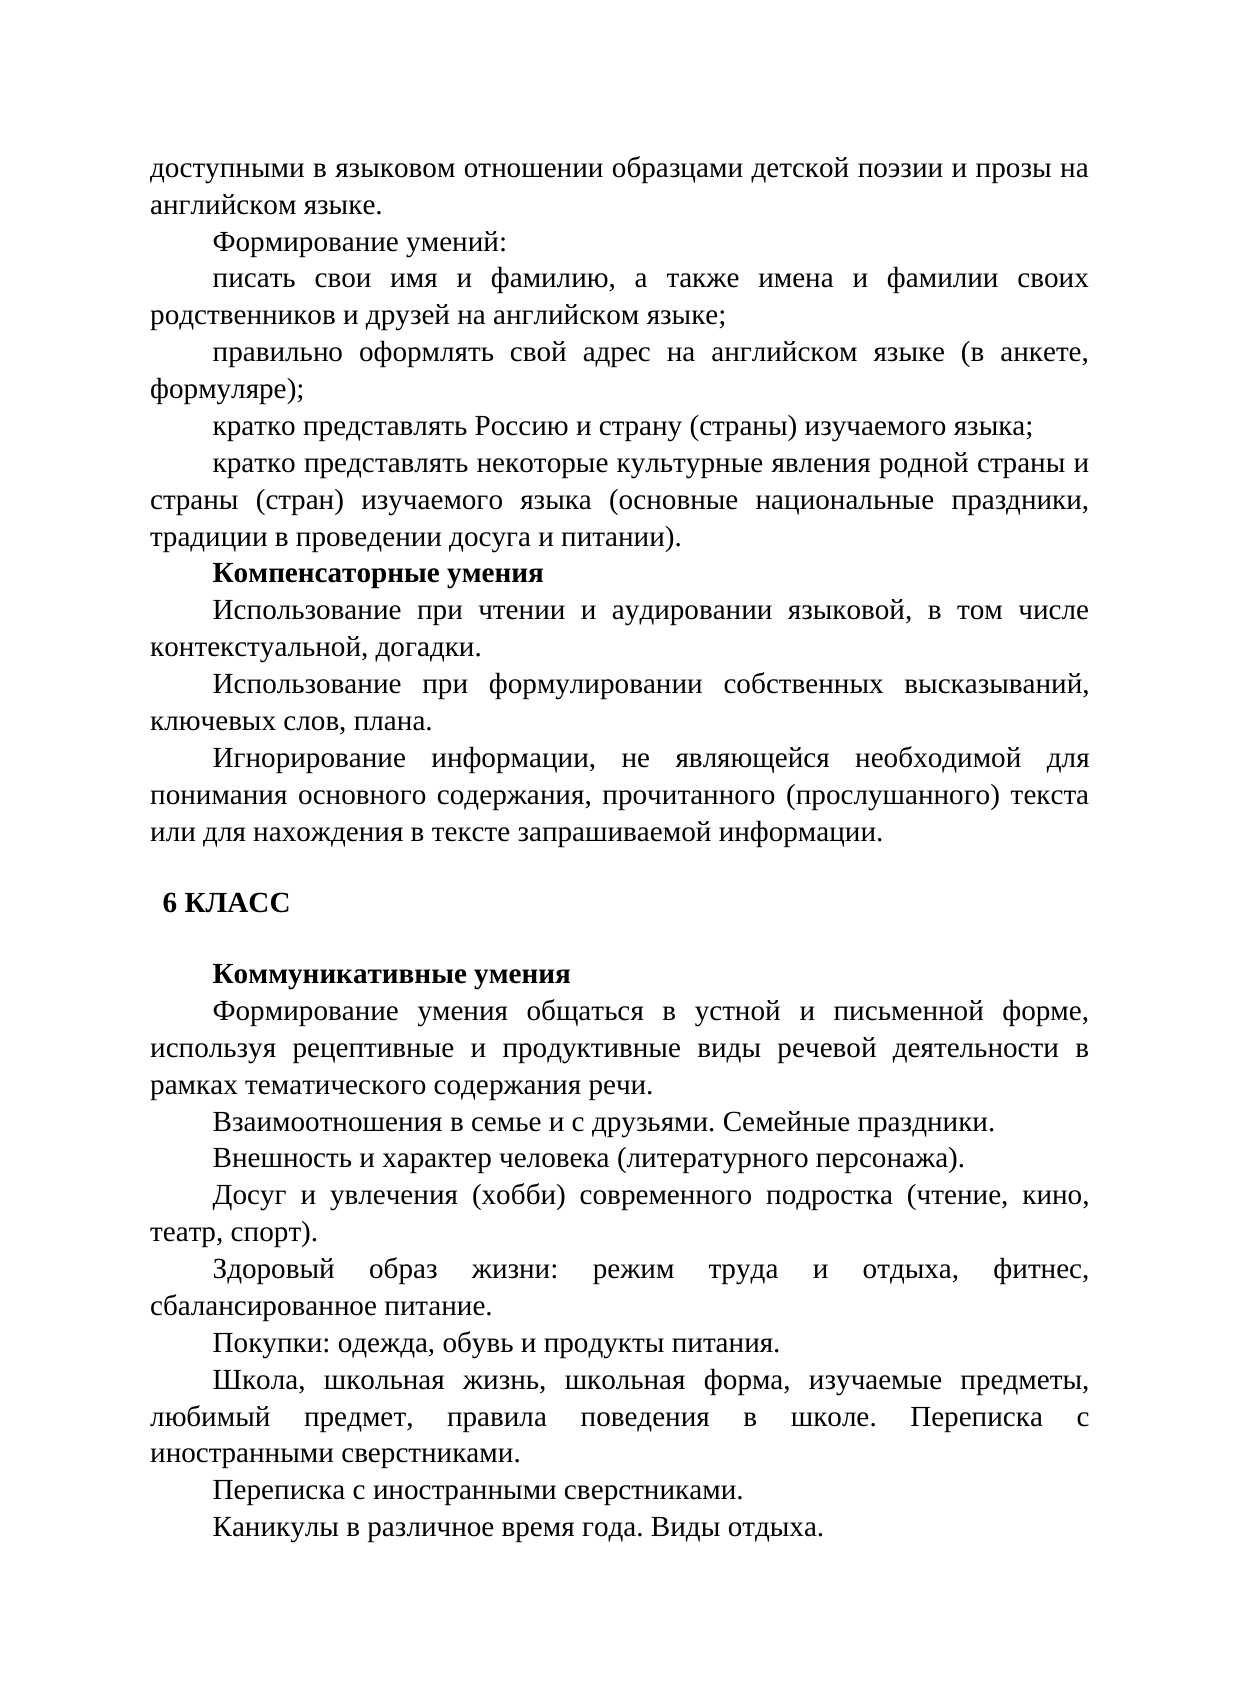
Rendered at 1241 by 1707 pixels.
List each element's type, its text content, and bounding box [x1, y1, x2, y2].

text кратко представлять некоторые культурные явления родной страны и страны (стран) изучаемого языка (основные национальные праздники, традиции в проведении досуга и питании). [150, 445, 1090, 552]
text Досуг и увлечения (хобби) современного подростка (чтение, кино, театр, спорт). [150, 1177, 1090, 1248]
text Формирование умения общаться в устной и письменной форме, используя рецептивные и продуктивные виды речевой деятельности в рамках тематического содержания речи. [150, 993, 1090, 1100]
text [150, 150, 1090, 220]
text Использование при формулировании собственных высказываний, ключевых слов, плана. [150, 666, 1090, 737]
text писать свои имя и фамилию, а также имена и фамилии своих родственников и друзей на английском языке; [150, 261, 1090, 331]
text Покупки: одежда, обувь и продукты питания. [150, 1325, 1090, 1358]
text Взаимоотношения в семье и с друзьями. Семейные праздники. [150, 1104, 1090, 1137]
text Каникулы в различное время года. Виды отдыха. [150, 1509, 1090, 1543]
text правильно оформлять свой адрес на английском языке (в анкете, формуляре); [150, 334, 1090, 405]
text кратко представлять Россию и страну (страны) изучаемого языка; [150, 408, 1090, 442]
text Игнорирование информации, не являющейся необходимой для понимания основного содержания, прочитанного (прослушанного) текста или для нахождения в тексте запрашиваемой информации. [150, 740, 1090, 847]
text Коммуникативные умения [150, 956, 1090, 990]
text Школа, школьная жизнь, школьная форма, изучаемые предметы, любимый предмет, правила поведения в школе. Переписка с иностранными сверстниками. [150, 1362, 1090, 1469]
text Формирование умений: [150, 224, 1090, 257]
text Внешность и характер человека (литературного персонажа). [150, 1141, 1090, 1174]
text Переписка с иностранными сверстниками. [150, 1472, 1090, 1506]
text 6 КЛАСС [162, 885, 1090, 918]
text Использование при чтении и аудировании языковой, в том числе контекстуальной, догадки. [150, 592, 1090, 663]
text Компенсаторные умения [150, 556, 1090, 589]
text Здоровый образ жизни: режим труда и отдыха, фитнес, сбалансированное питание. [150, 1251, 1090, 1322]
